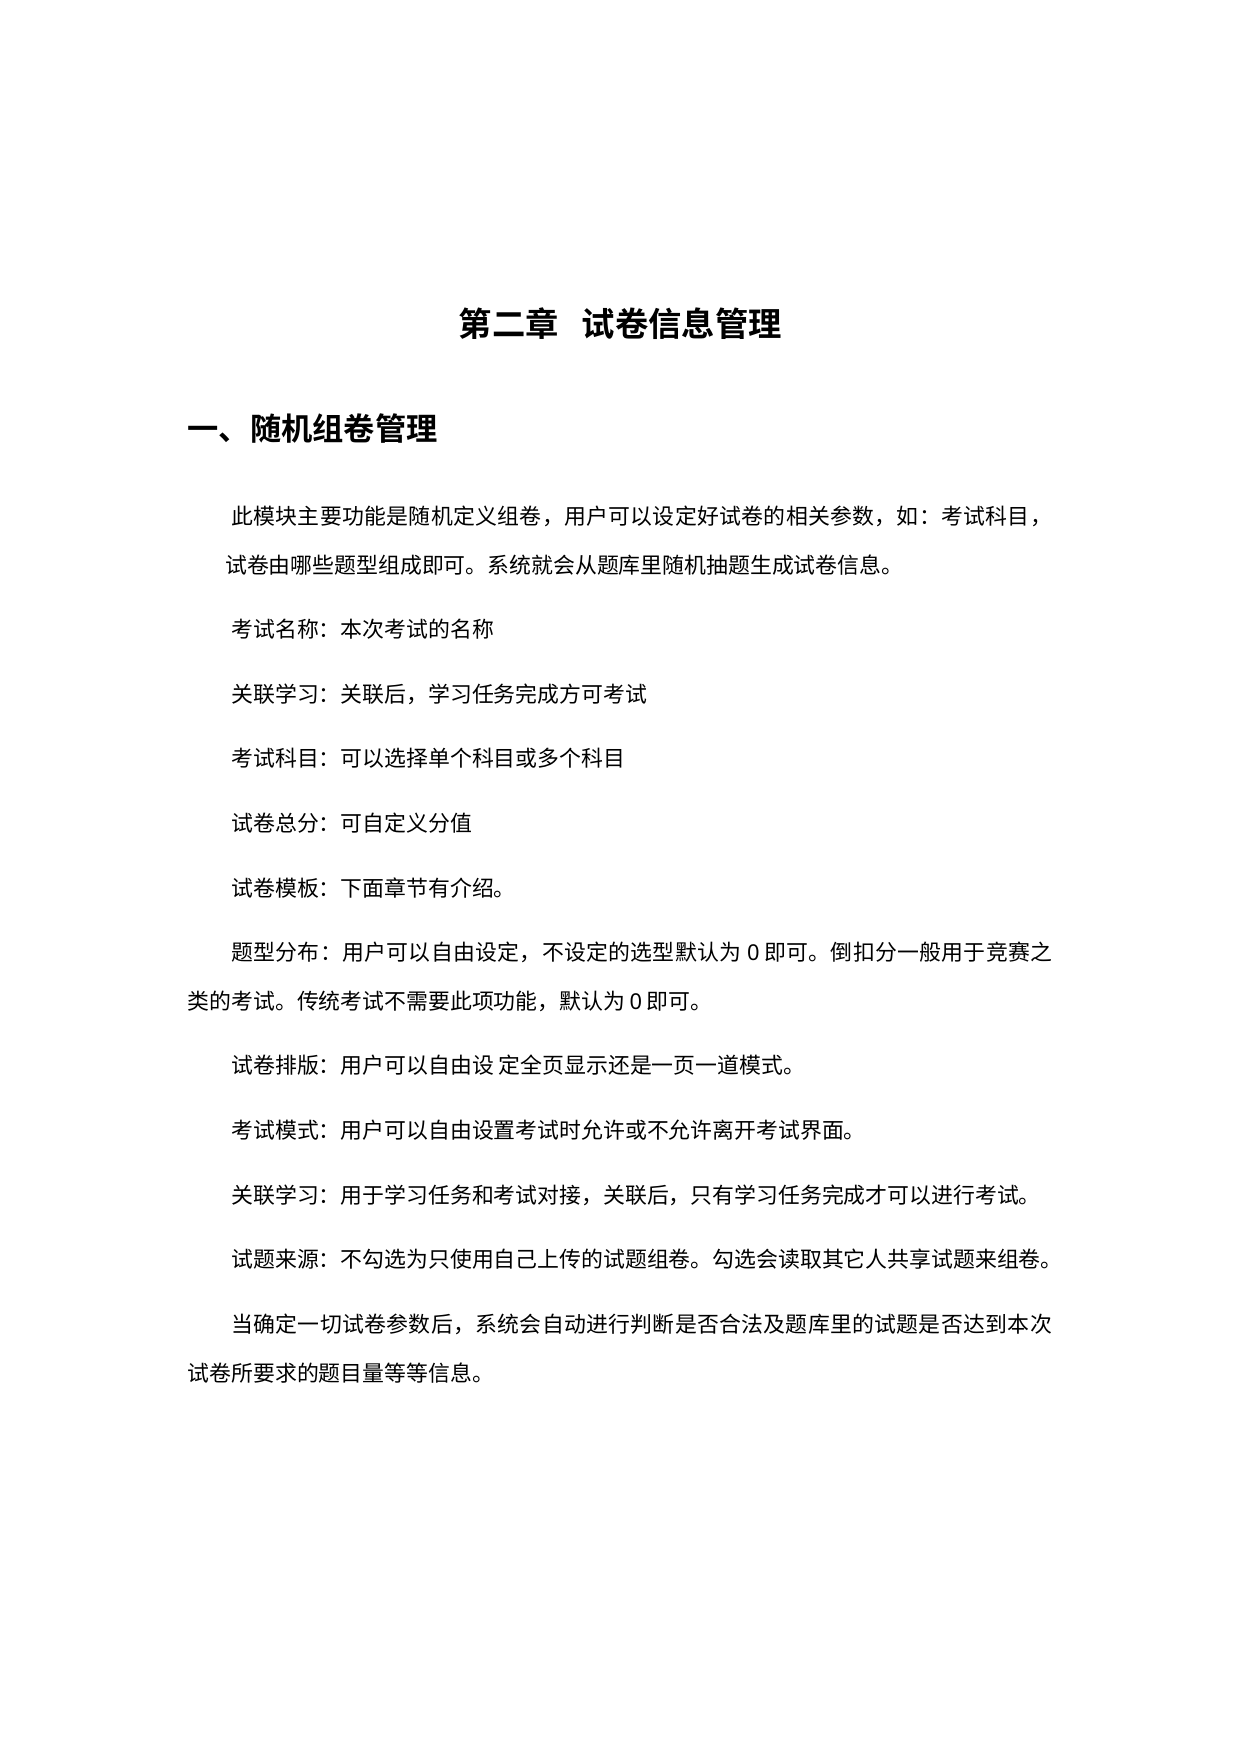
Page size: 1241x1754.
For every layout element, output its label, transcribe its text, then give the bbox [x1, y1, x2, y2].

text 考试科目：可以选择单个科目或多个科目 [187, 741, 1053, 773]
text 当确定一切试卷参数后，系统会自动进行判断是否合法及题库里的试题是否达到本次试卷所要求的题目量等等信息。 [187, 1306, 1053, 1388]
text 试卷总分：可自定义分值 [187, 806, 1053, 838]
list 第二章 试卷信息管理 [187, 289, 1053, 354]
text 此模块主要功能是随机定义组卷，用户可以设定好试卷的相关参数，如：考试科目，试卷由哪些题型组成即可。系统就会从题库里随机抽题生成试卷信息。 [225, 498, 1053, 580]
text 考试模式：用户可以自由设置考试时允许或不允许离开考试界面。 [187, 1113, 1053, 1145]
text 题型分布：用户可以自由设定，不设定的选型默认为0即可。倒扣分一般用于竞赛之类的考试。传统考试不需要此项功能，默认为0即可。 [187, 935, 1053, 1016]
text 关联学习：关联后，学习任务完成方可考试 [187, 676, 1053, 709]
list 一、随机组卷管理 [187, 394, 1053, 459]
text 考试名称：本次考试的名称 [187, 612, 1053, 644]
text 试卷排版：用户可以自由设 定全页显示还是一页一道模式。 [187, 1048, 1053, 1081]
text 关联学习：用于学习任务和考试对接，关联后，只有学习任务完成才可以进行考试。 [187, 1177, 1053, 1210]
text 试题来源：不勾选为只使用自己上传的试题组卷。勾选会读取其它人共享试题来组卷。 [187, 1242, 1053, 1274]
text 试卷模板：下面章节有介绍。 [187, 870, 1053, 903]
